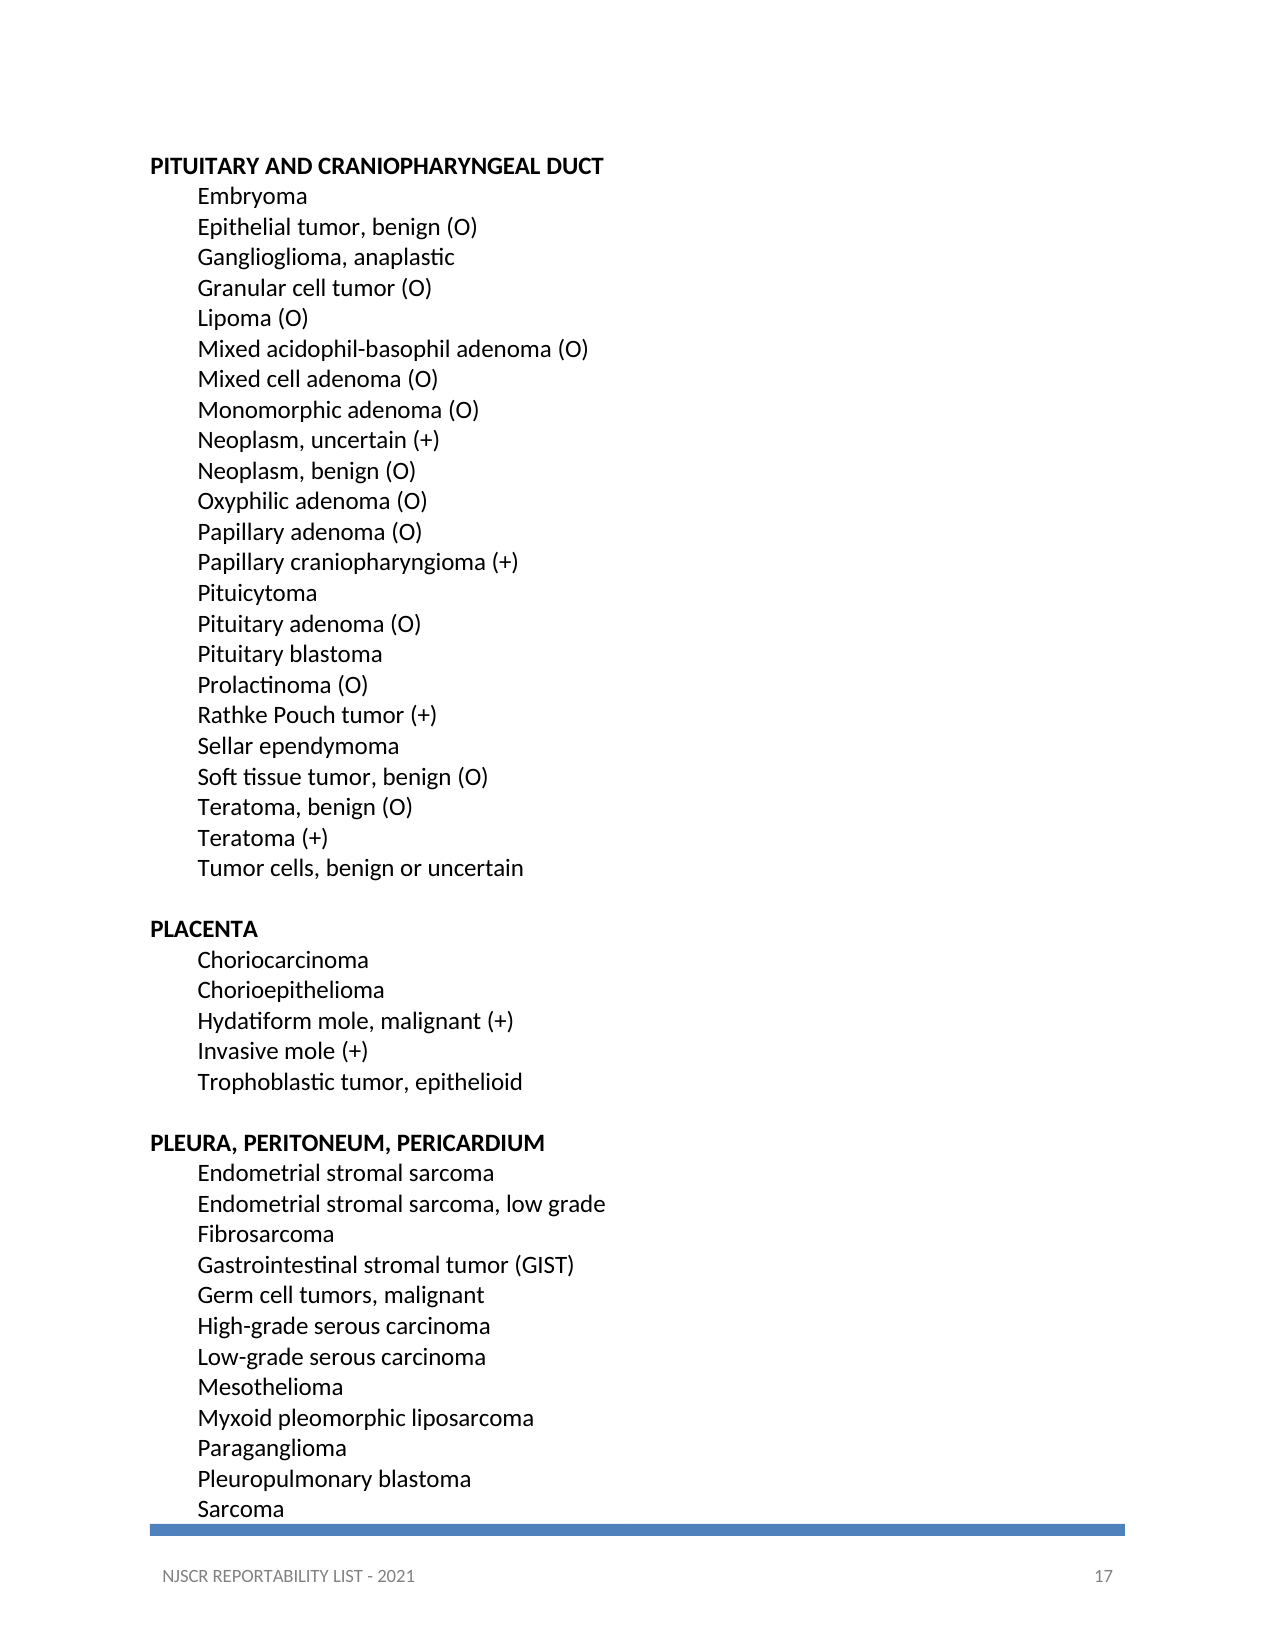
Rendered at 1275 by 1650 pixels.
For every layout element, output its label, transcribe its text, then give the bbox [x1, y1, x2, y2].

text Pituitary adenoma (O) Pituitary blastoma Prolactinoma (O) [197, 608, 460, 699]
text Embryoma [197, 180, 540, 211]
text PLACENTA [150, 913, 1135, 944]
text Soft tissue tumor, benign (O) Teratoma, benign (O) [197, 761, 520, 822]
text Low-grade serous carcinoma [139, 1341, 535, 1371]
subtitle PITUITARY AND CRANIOPHARYNGEAL DUCT [150, 150, 1135, 180]
text Myxoid pleomorphic liposarcoma [197, 1402, 580, 1432]
text NJSCR REPORTABILITY LIST - 2021 17 [162, 1564, 1135, 1587]
text Germ cell tumors, malignant [197, 1280, 505, 1310]
text Fibrosarcoma [197, 1219, 1135, 1249]
text Tumor cells, benign or uncertain [150, 852, 1135, 883]
text Mixed acidophil-basophil adenoma (O) Mixed cell adenoma (O) [197, 333, 635, 394]
text Mesothelioma [197, 1371, 492, 1402]
text PLEURA, PERITONEUM, PERICARDIUM [150, 1127, 1135, 1158]
text Hydatiform mole, malignant (+) Invasive mole (+) [197, 1005, 564, 1066]
text Endometrial stromal sarcoma, low grade [150, 1188, 1135, 1219]
subtitle Sarcoma [197, 1493, 1135, 1524]
text Monomorphic adenoma (O) Neoplasm, uncertain (+) Neoplasm, benign (O) Oxyphilic adenoma (O) Papillary adenoma (O) [197, 394, 504, 547]
text High-grade serous carcinoma [139, 1310, 520, 1341]
text Choriocarcinoma Chorioepithelioma [197, 944, 516, 1005]
text Paraganglioma Pleuropulmonary blastoma [197, 1432, 492, 1493]
text Trophoblastic tumor, epithelioid [150, 1066, 1135, 1096]
text Gastrointestinal stromal tumor (GIST) [197, 1249, 595, 1280]
text Sellar ependymoma [197, 730, 504, 761]
text Papillary craniopharyngioma (+) Pituicytoma [197, 547, 564, 608]
text Endometrial stromal sarcoma [197, 1158, 1135, 1188]
text Rathke Pouch tumor (+) [197, 699, 460, 730]
text Epithelial tumor, benign (O) Ganglioglioma, anaplastic Granular cell tumor (O) [197, 211, 540, 302]
text Lipoma (O) [197, 302, 1135, 333]
text Teratoma (+) [197, 822, 520, 852]
